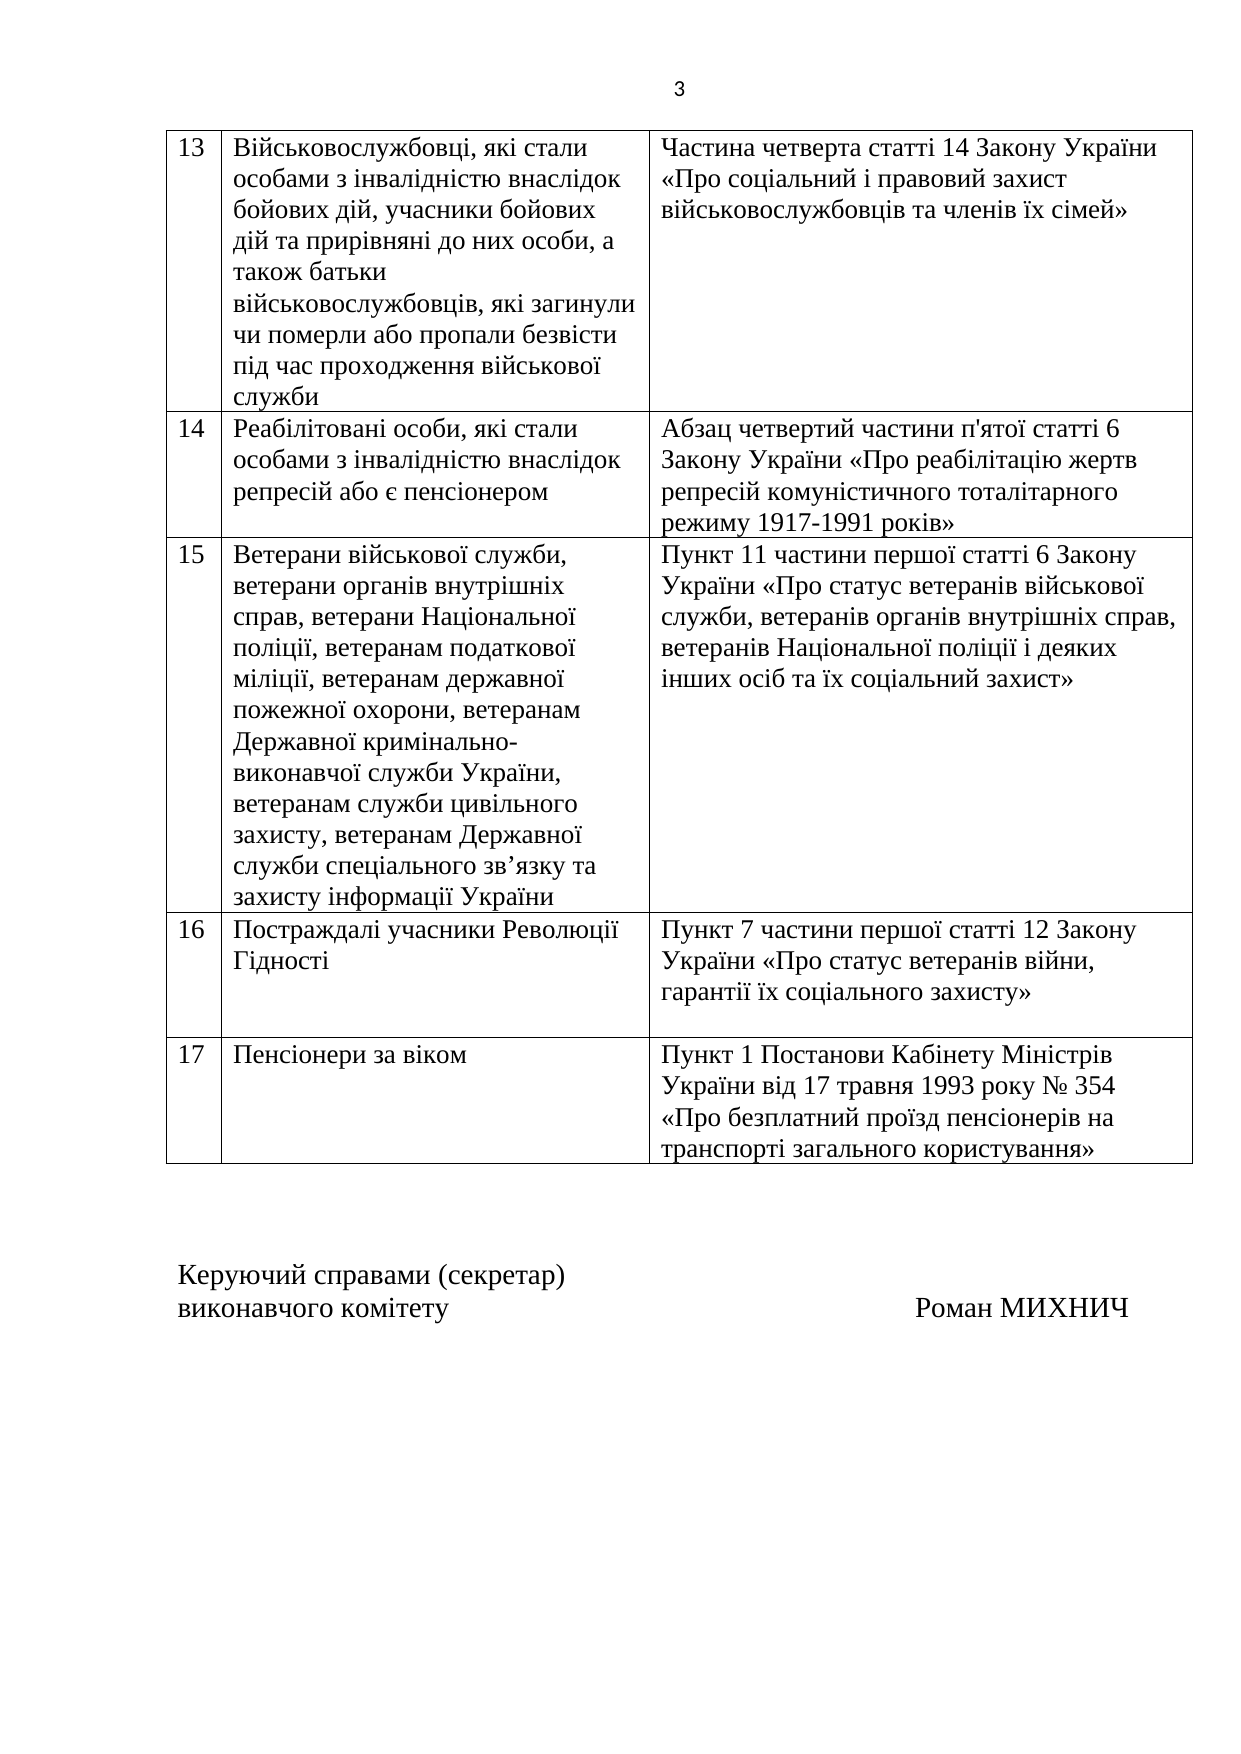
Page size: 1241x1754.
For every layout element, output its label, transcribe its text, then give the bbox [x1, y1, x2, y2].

table_cell Пункт 1 Постанови Кабінету Міністрів України від 17 травня 1993 року № 354 «Про безплатний проїзд пенсіонерів на транспорті загального користування» [650, 1038, 1192, 1163]
table_cell Частина четверта статті 14 Закону України «Про соціальний і правовий захист військовослужбовців та членів їх сімей» [650, 131, 1192, 411]
table_cell Абзац четвертий частини п'ятої статті 6 Закону України «Про реабілітацію жертв репресій комуністичного тоталітарного режиму 1917-1991 років» [650, 412, 1192, 537]
table_cell Постраждалі учасники Революції Гідності [222, 913, 649, 1037]
table_cell 14 [167, 412, 221, 537]
table_cell 17 [167, 1038, 221, 1163]
table_cell 13 [167, 131, 221, 411]
table_cell Пенсіонери за віком [222, 1038, 649, 1163]
table_cell 15 [167, 538, 221, 912]
table_cell Ветерани військової служби, ветерани органів внутрішніх справ, ветерани Національної поліції, ветеранам податкової міліції, ветеранам державної пожежної охорони, ветеранам Державної кримінально-виконавчої служби України, ветеранам служби цивільного захисту, ветеранам Державної служби спеціального зв’язку та захисту інформації України [222, 538, 649, 912]
table_cell Військовослужбовці, які стали особами з інвалідністю внаслідок бойових дій, учасники бойових дій та прирівняні до них особи, а також батьки військовослужбовців, які загинули чи померли або пропали безвісти під час проходження військової служби [222, 131, 649, 411]
text виконавчого комітету Роман МИХНИЧ [177, 1290, 1181, 1324]
table_cell 16 [167, 913, 221, 1037]
table_cell Реабілітовані особи, які стали особами з інвалідністю внаслідок репресій або є пенсіонером [222, 412, 649, 537]
table_cell Пункт 7 частини першої статті 12 Закону України «Про статус ветеранів війни, гарантії їх соціального захисту» [650, 913, 1192, 1037]
table_cell Пункт 11 частини першої статті 6 Закону України «Про статус ветеранів військової служби, ветеранів органів внутрішніх справ, ветеранів Національної поліції і деяких інших осіб та їх соціальний захист» [650, 538, 1192, 912]
text Керуючий справами (секретар) [177, 1257, 1181, 1290]
